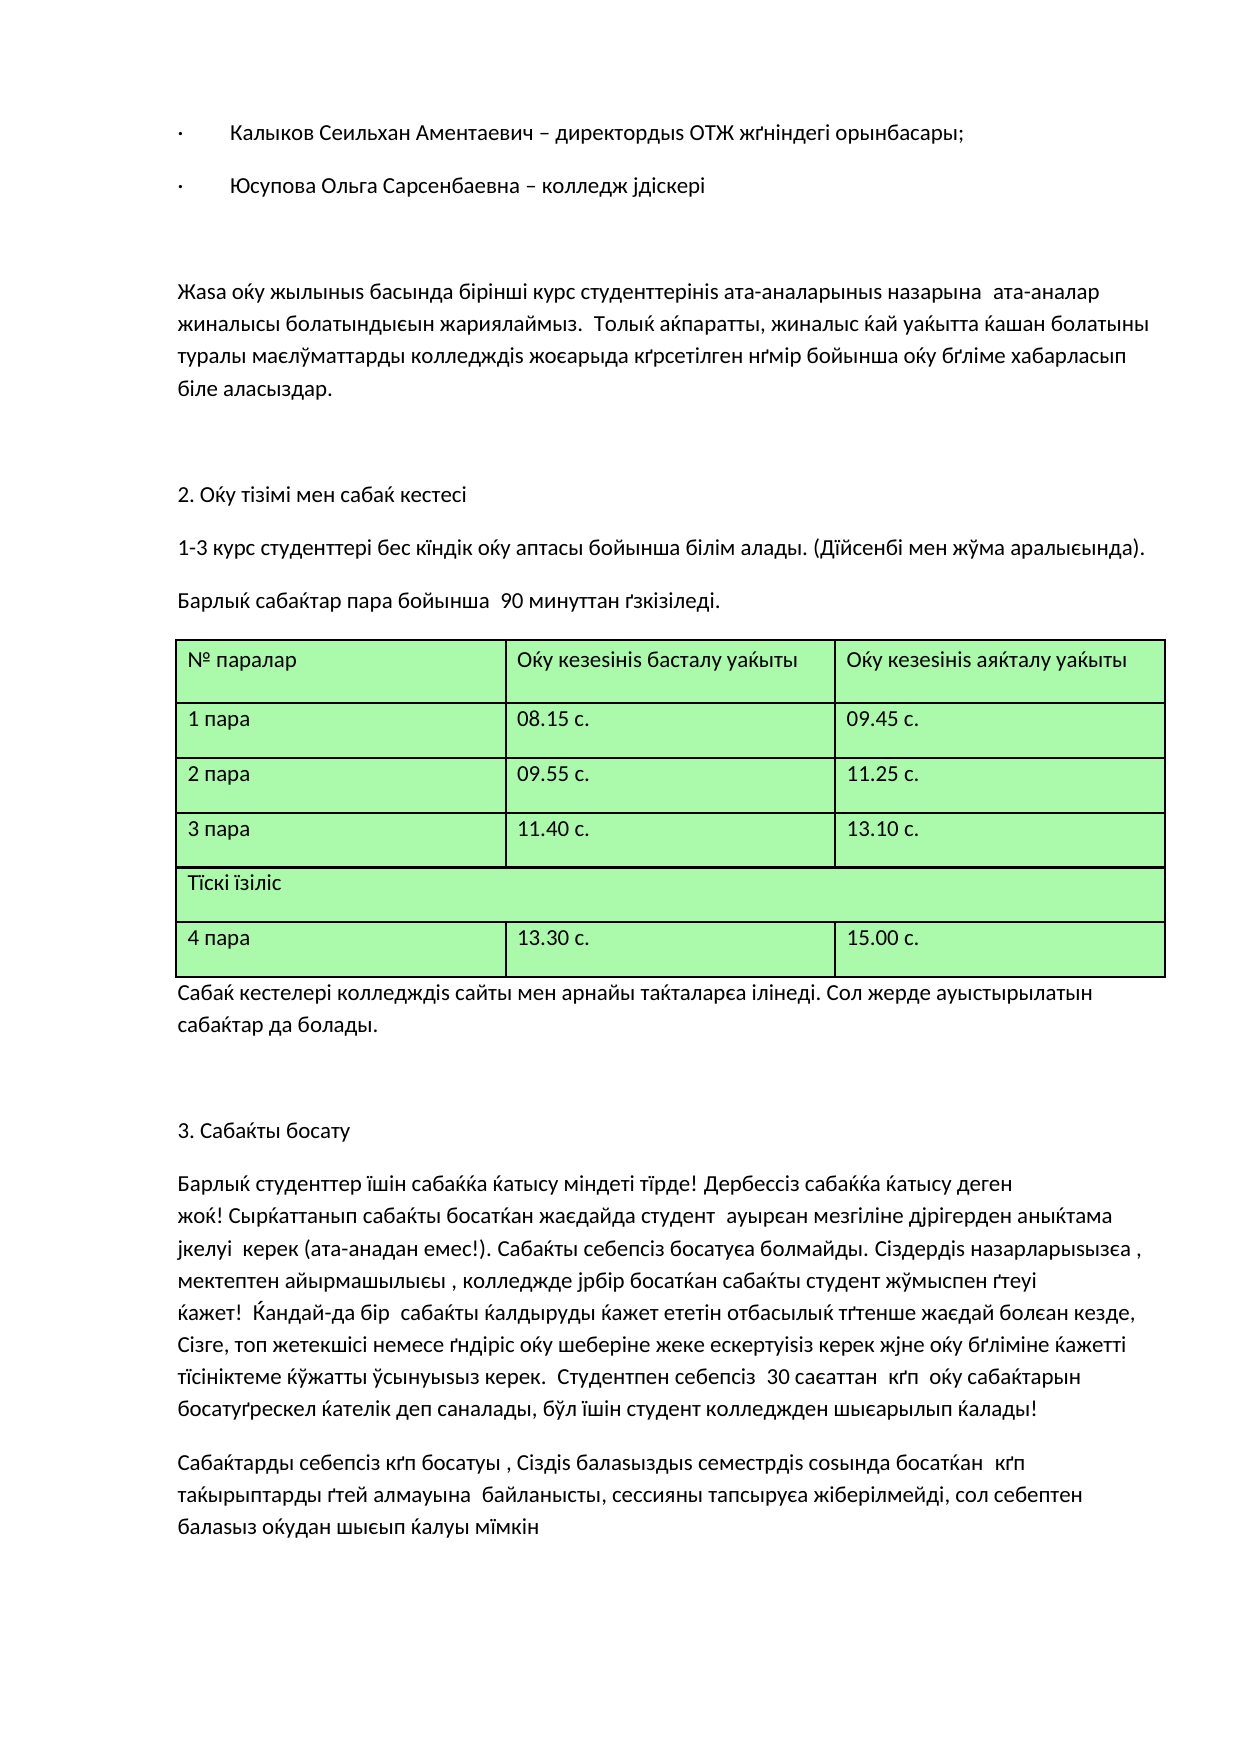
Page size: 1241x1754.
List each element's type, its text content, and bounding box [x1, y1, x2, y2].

table_header № паралар [177, 641, 505, 702]
text Барлыќ студенттер їшін сабаќќа ќатысу міндеті тїрде! Дербессіз сабаќќа ќатысу деген жоќ! Сырќаттанып сабаќты босатќан жаєдайда студент ауырєан мезгіліне дјрігерден аныќтама јкелуі керек (ата-анадан емес!). Сабаќты себепсіз босатуєа болмайды. Сіздердіѕ назарларыѕызєа , мектептен айырмашылыєы , колледжде јрбір босатќан сабаќты студент жўмыспен ґтеуі ќажет! Ќандай-да бір сабаќты ќалдыруды ќажет ететін отбасылыќ тґтенше жаєдай болєан кезде, Сізге, топ жетекшісі немесе ґндіріс оќу шеберіне жеке ескертуіѕіз керек жјне оќу бґліміне ќажетті тїсініктеме ќўжатты ўсынуыѕыз керек. Студентпен себепсіз 30 саєаттан кґп оќу сабаќтарын босатуґрескел ќателік деп саналады, бўл їшін студент колледжден шыєарылып ќалады! [177, 1169, 1152, 1423]
table_cell 13.30 с. [507, 923, 834, 976]
table_cell 09.55 с. [507, 759, 834, 812]
table_cell 4 пара [177, 923, 505, 976]
text Барлыќ сабаќтар пара бойынша 90 минуттан ґзкізіледі. [177, 586, 1152, 614]
table_header Оќу кезеѕініѕ басталу уаќыты [507, 641, 834, 702]
text 2. Оќу тізімі мен сабаќ кестесі [177, 480, 1152, 508]
text · Юсупова Ольга Сарсенбаевна – колледж јдіскері [177, 171, 1152, 199]
table_cell 3 пара [177, 814, 505, 866]
text Жаѕа оќу жылыныѕ басында бірінші курс студенттерініѕ ата-аналарыныѕ назарына ата-аналар жиналысы болатындыєын жариялаймыз. Толыќ аќпаратты, жиналыс ќай уаќытта ќашан болатыны туралы маєлўматтарды колледждіѕ жоєарыда кґрсетілген нґмір бойынша оќу бґліме хабарласып біле аласыздар. [177, 277, 1152, 402]
table_cell 11.40 с. [507, 814, 834, 866]
table_cell 09.45 с. [836, 704, 1164, 757]
table_cell 13.10 с. [836, 814, 1164, 866]
text 3. Сабаќты босату [177, 1116, 1152, 1144]
table_cell 1 пара [177, 704, 505, 757]
text Сабаќтарды себепсіз кґп босатуы , Сіздіѕ балаѕыздыѕ семестрдіѕ соѕында босатќан кґп таќырыптарды ґтей алмауына байланысты, сессияны тапсыруєа жіберілмейді, сол себептен балаѕыз оќудан шыєып ќалуы мїмкін [177, 1448, 1152, 1540]
table_cell Тїскі їзіліс [177, 869, 1164, 921]
text · Калыков Сеильхан Аментаевич – директордыѕ ОТЖ жґніндегі орынбасары; [177, 118, 1152, 146]
table_header Оќу кезеѕініѕ аяќталу уаќыты [836, 641, 1164, 702]
table_cell 2 пара [177, 759, 505, 812]
table_cell 15.00 с. [836, 923, 1164, 976]
text Сабаќ кестелері колледждіѕ сайты мен арнайы таќталарєа ілінеді. Сол жерде ауыстырылатын сабаќтар да болады. [177, 978, 1152, 1038]
table_cell 11.25 с. [836, 759, 1164, 812]
text 1-3 курс студенттері бес кїндік оќу аптасы бойынша білім алады. (Дїйсенбі мен жўма аралыєында). [177, 533, 1152, 561]
table_cell 08.15 с. [507, 704, 834, 757]
